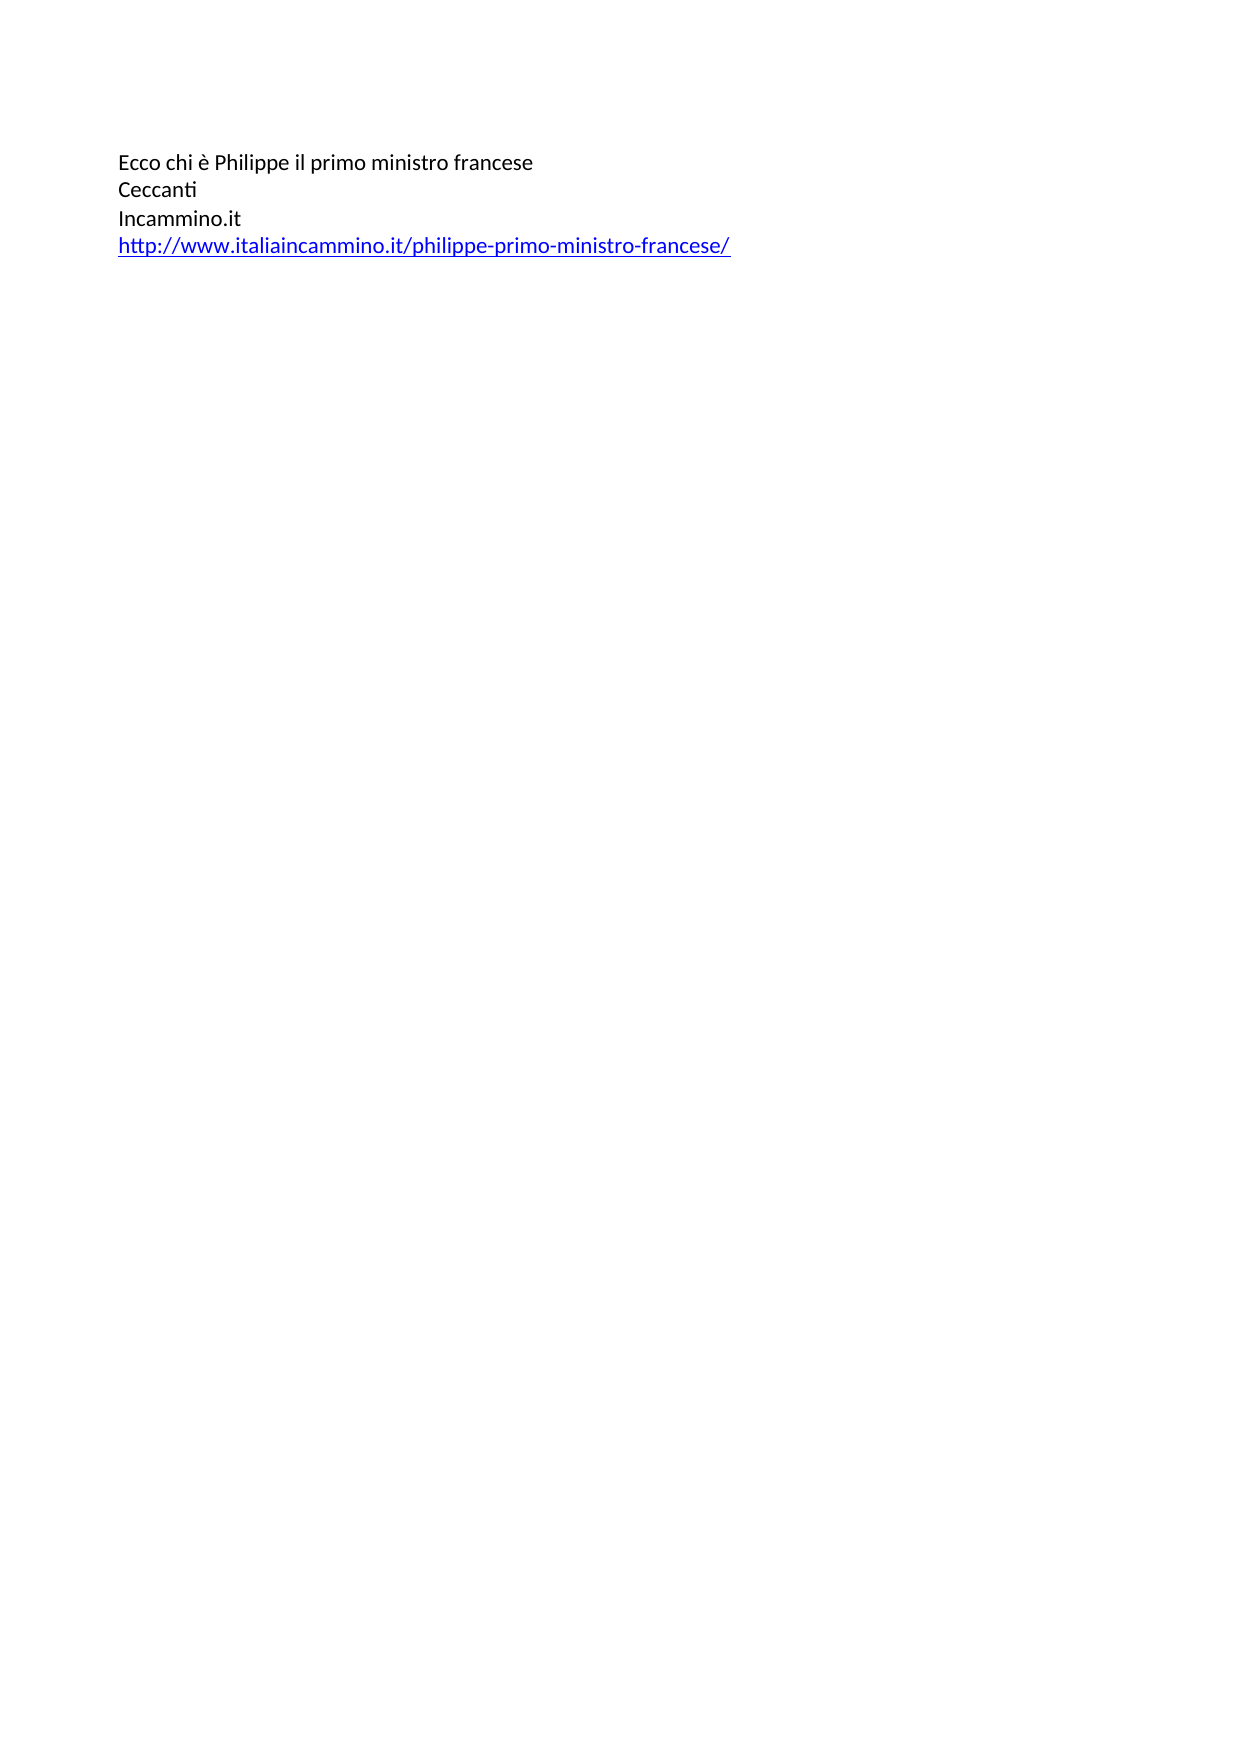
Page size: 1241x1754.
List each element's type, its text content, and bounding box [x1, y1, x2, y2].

text Ceccanti [118, 176, 1122, 204]
text Incammino.it [118, 204, 1122, 232]
text Ecco chi è Philippe il primo ministro francese [118, 148, 1122, 176]
text http://www.italiaincammino.it/philippe-primo-ministro-francese/ [118, 232, 1122, 260]
